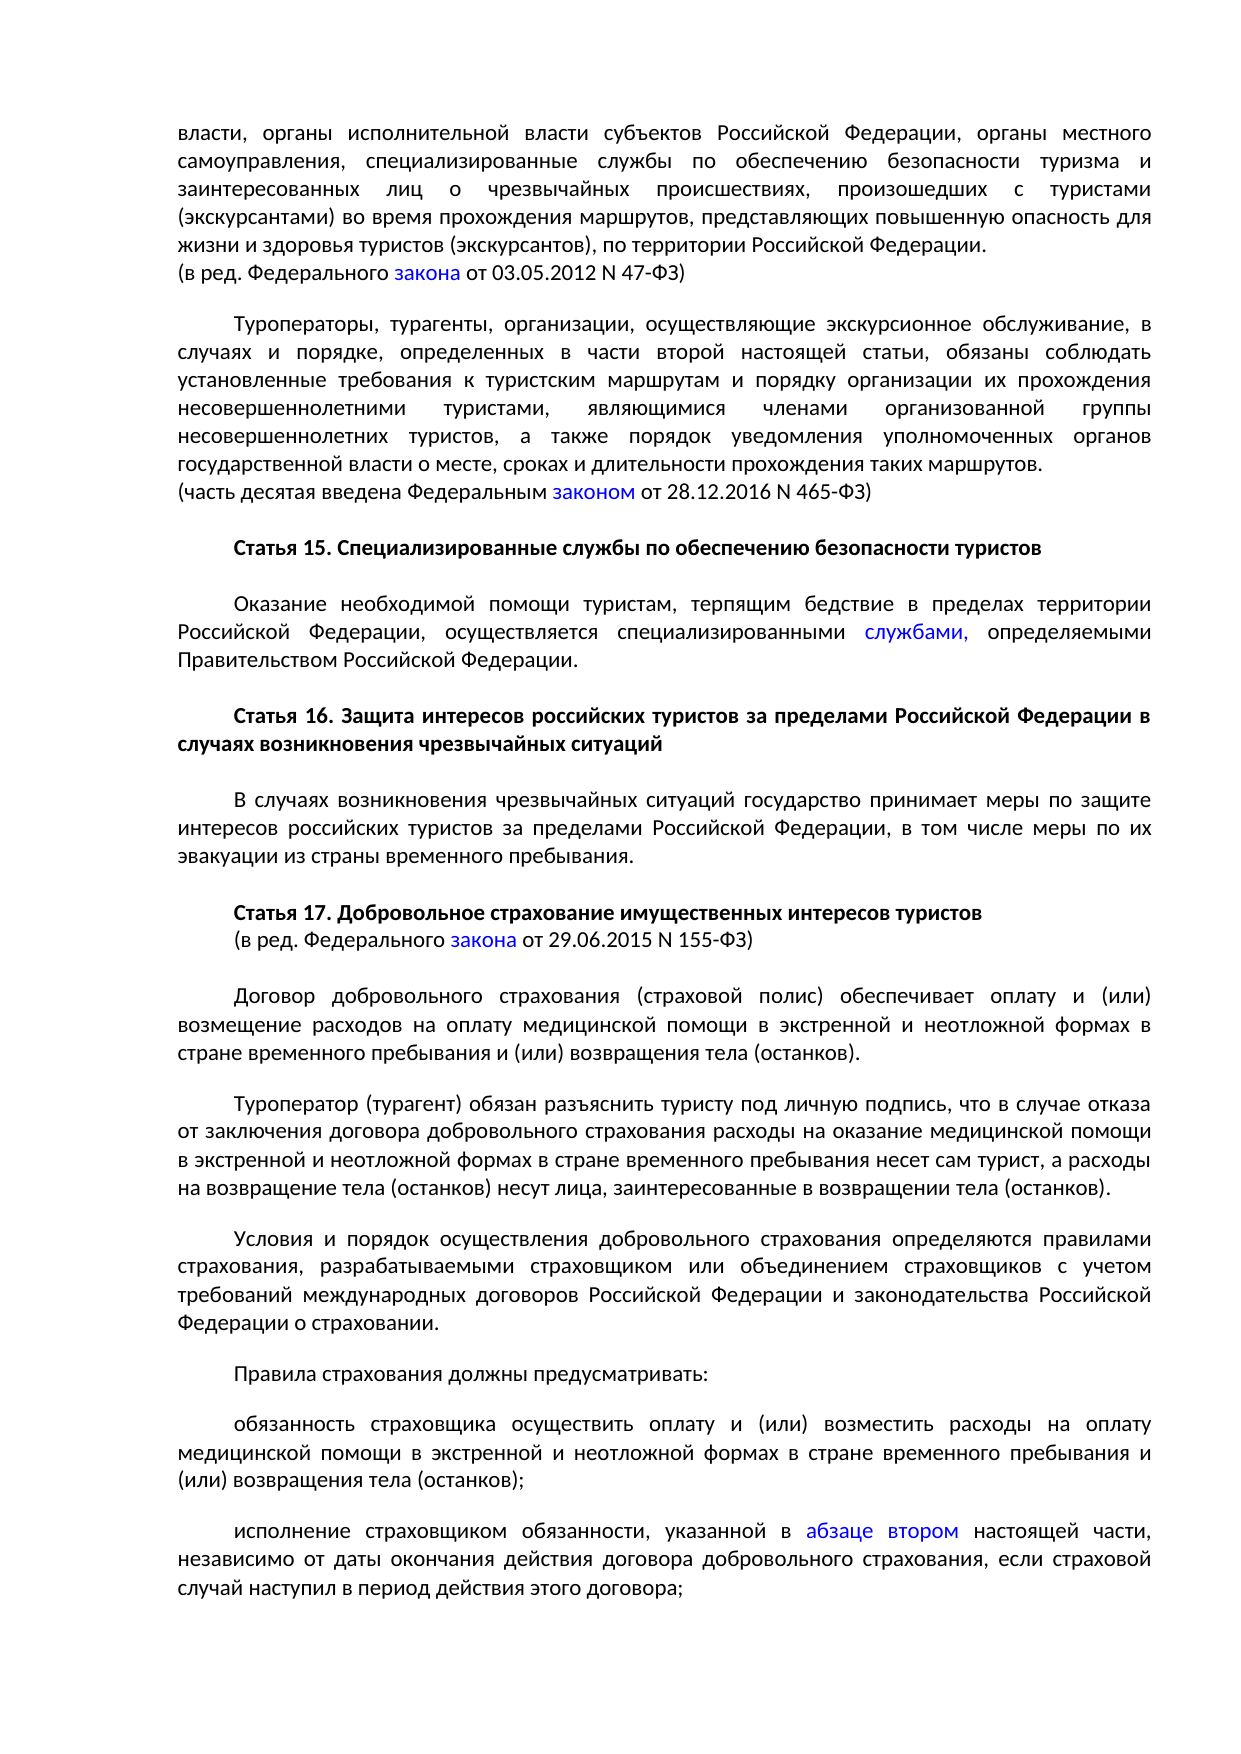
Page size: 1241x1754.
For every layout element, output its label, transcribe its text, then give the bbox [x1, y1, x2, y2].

text Оказание необходимой помощи туристам, терпящим бедствие в пределах территории Российской Федерации, осуществляется специализированными службами, определяемыми Правительством Российской Федерации. [177, 589, 1152, 673]
title Статья 15. Специализированные службы по обеспечению безопасности туристов [177, 533, 1152, 561]
title Статья 16. Защита интересов российских туристов за пределами Российской Федерации в случаях возникновения чрезвычайных ситуаций [177, 701, 1152, 757]
text исполнение страховщиком обязанности, указанной в абзаце втором настоящей части, независимо от даты окончания действия договора добровольного страхования, если страховой случай наступил в период действия этого договора; [177, 1517, 1152, 1601]
text (в ред. Федерального закона от 29.06.2015 N 155-ФЗ) [177, 926, 1152, 954]
text Договор добровольного страхования (страховой полис) обеспечивает оплату и (или) возмещение расходов на оплату медицинской помощи в экстренной и неотложной формах в стране временного пребывания и (или) возвращения тела (останков). [177, 982, 1152, 1066]
text В случаях возникновения чрезвычайных ситуаций государство принимает меры по защите интересов российских туристов за пределами Российской Федерации, в том числе меры по их эвакуации из страны временного пребывания. [177, 786, 1152, 869]
text (часть десятая введена Федеральным законом от 28.12.2016 N 465-ФЗ) [177, 477, 1152, 505]
text обязанность страховщика осуществить оплату и (или) возместить расходы на оплату медицинской помощи в экстренной и неотложной формах в стране временного пребывания и (или) возвращения тела (останков); [177, 1409, 1152, 1494]
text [177, 118, 1152, 258]
text Правила страхования должны предусматривать: [177, 1359, 1152, 1387]
text (в ред. Федерального закона от 03.05.2012 N 47-ФЗ) [177, 258, 1152, 286]
text Туроператор (турагент) обязан разъяснить туристу под личную подпись, что в случае отказа от заключения договора добровольного страхования расходы на оказание медицинской помощи в экстренной и неотложной формах в стране временного пребывания несет сам турист, а расходы на возвращение тела (останков) несут лица, заинтересованные в возвращении тела (останков). [177, 1089, 1152, 1201]
text Условия и порядок осуществления добровольного страхования определяются правилами страхования, разрабатываемыми страховщиком или объединением страховщиков с учетом требований международных договоров Российской Федерации и законодательства Российской Федерации о страховании. [177, 1224, 1152, 1336]
title Статья 17. Добровольное страхование имущественных интересов туристов [177, 898, 1152, 926]
text Туроператоры, турагенты, организации, осуществляющие экскурсионное обслуживание, в случаях и порядке, определенных в части второй настоящей статьи, обязаны соблюдать установленные требования к туристским маршрутам и порядку организации их прохождения несовершеннолетними туристами, являющимися членами организованной группы несовершеннолетних туристов, а также порядок уведомления уполномоченных органов государственной власти о месте, сроках и длительности прохождения таких маршрутов. [177, 309, 1152, 477]
